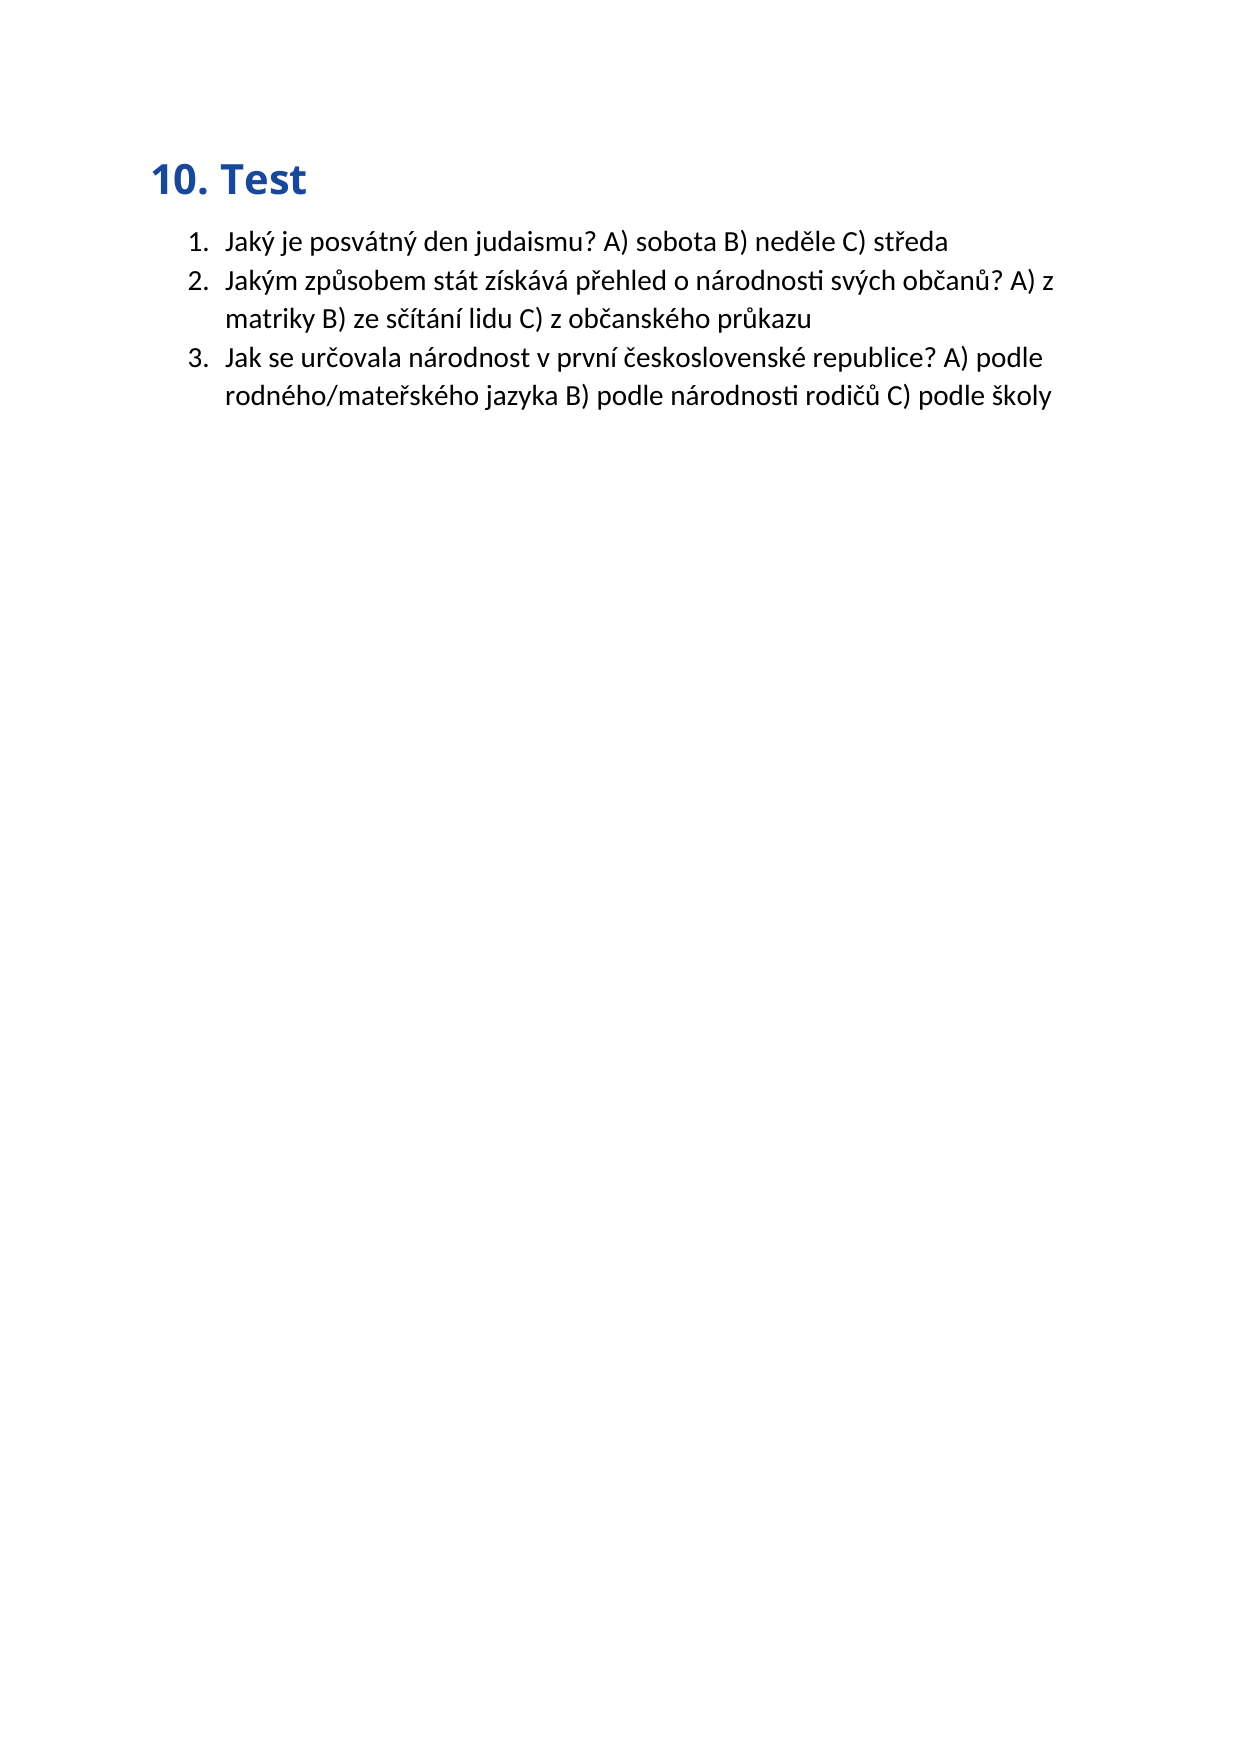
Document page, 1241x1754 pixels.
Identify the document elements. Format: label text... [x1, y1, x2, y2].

list Jak se určovala národnost v první československé republice? A) podle rodného/mateřského jazyka B) podle národnosti rodičů C) podle školy [187, 339, 1090, 413]
subtitle 10. Test [150, 150, 1090, 207]
list Jaký je posvátný den judaismu? A) sobota B) neděle C) středa [187, 223, 1090, 259]
list Jakým způsobem stát získává přehled o národnosti svých občanů? A) z matriky B) ze sčítání lidu C) z občanského průkazu [187, 262, 1090, 336]
